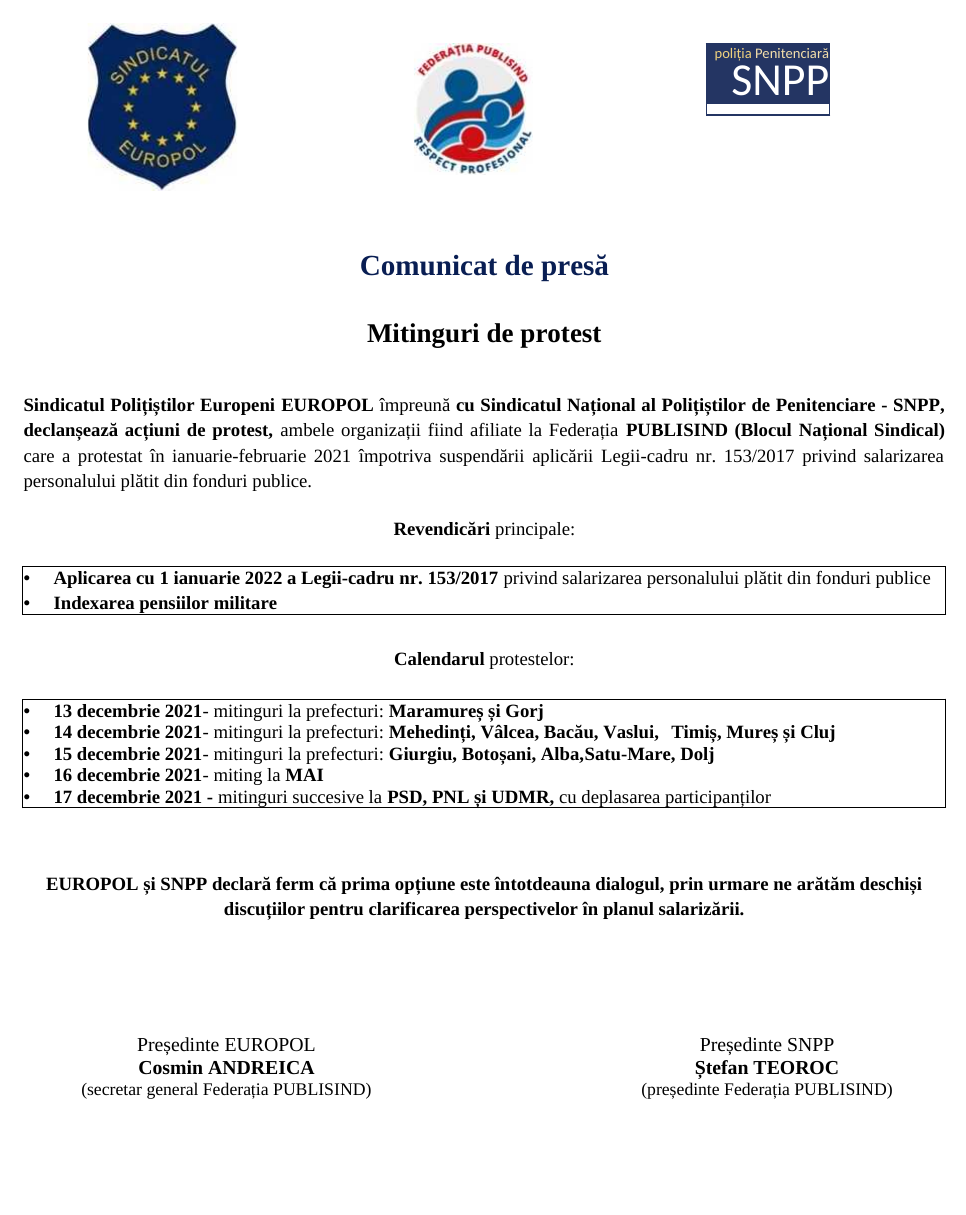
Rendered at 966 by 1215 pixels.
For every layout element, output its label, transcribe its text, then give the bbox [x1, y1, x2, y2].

text SNPP [707, 62, 829, 104]
text Comunicat de presă [23, 248, 945, 282]
text Președinte EUROPOL [23, 1033, 429, 1056]
text Președinte SNPP [589, 1033, 945, 1056]
picture [413, 43, 533, 175]
list Indexarea pensiilor militare [23, 591, 945, 614]
list 14 decembrie 2021 - mitinguri la prefecturi: Mehedinți, Vâlcea, Bacău, Vaslui, Timiș, Mureș și Cluj [23, 721, 945, 743]
list 15 decembrie 2021 - mitinguri la prefecturi: Giurgiu, Botoșani, Alba, Satu-Mare, Dolj [23, 743, 945, 764]
text Mitinguri de protest [23, 317, 945, 348]
text poliția Penitenciară [707, 45, 829, 62]
list 17 decembrie 2021 - mitinguri succesive la PSD, PNL și UDMR, cu deplasarea participanților [23, 785, 945, 807]
text (secretar general Federația PUBLISIND) [23, 1079, 429, 1099]
picture [87, 23, 238, 191]
text Sindicatul Polițiștilor Europeni EUROPOL împreună cu Sindicatul Național al Polițiștilor de Penitenciare - SNPP, declanșează acțiuni de protest, ambele organizații fiind afiliate la Federația PUBLISIND (Blocul Național Sindical) care a protestat în ianuarie-februarie 2021 împotriva suspendării aplicării Legii-cadru nr. 153/2017 privind salarizarea personalului plătit din fonduri publice. [23, 394, 945, 491]
text Calendarul protestelor: [23, 648, 945, 669]
text (președinte Federația PUBLISIND) [589, 1079, 945, 1099]
text EUROPOL și SNPP declară ferm că prima opțiune este întotdeauna dialogul, prin urmare ne arătăm deschiși discuțiilor pentru clarificarea perspectivelor în planul salarizării. [23, 873, 945, 919]
text Revendicări principale: [23, 518, 945, 539]
text Ștefan TEOROC [589, 1056, 945, 1079]
list 16 decembrie 2021 - miting la MAI [23, 764, 945, 785]
list 13 decembrie 2021 - mitinguri la prefecturi: Maramureș și Gorj [23, 700, 945, 721]
text Cosmin ANDREICA [23, 1056, 429, 1079]
list Aplicarea cu 1 ianuarie 2022 a Legii-cadru nr. 153/2017 privind salarizarea personalului plătit din fonduri publice [23, 567, 945, 589]
